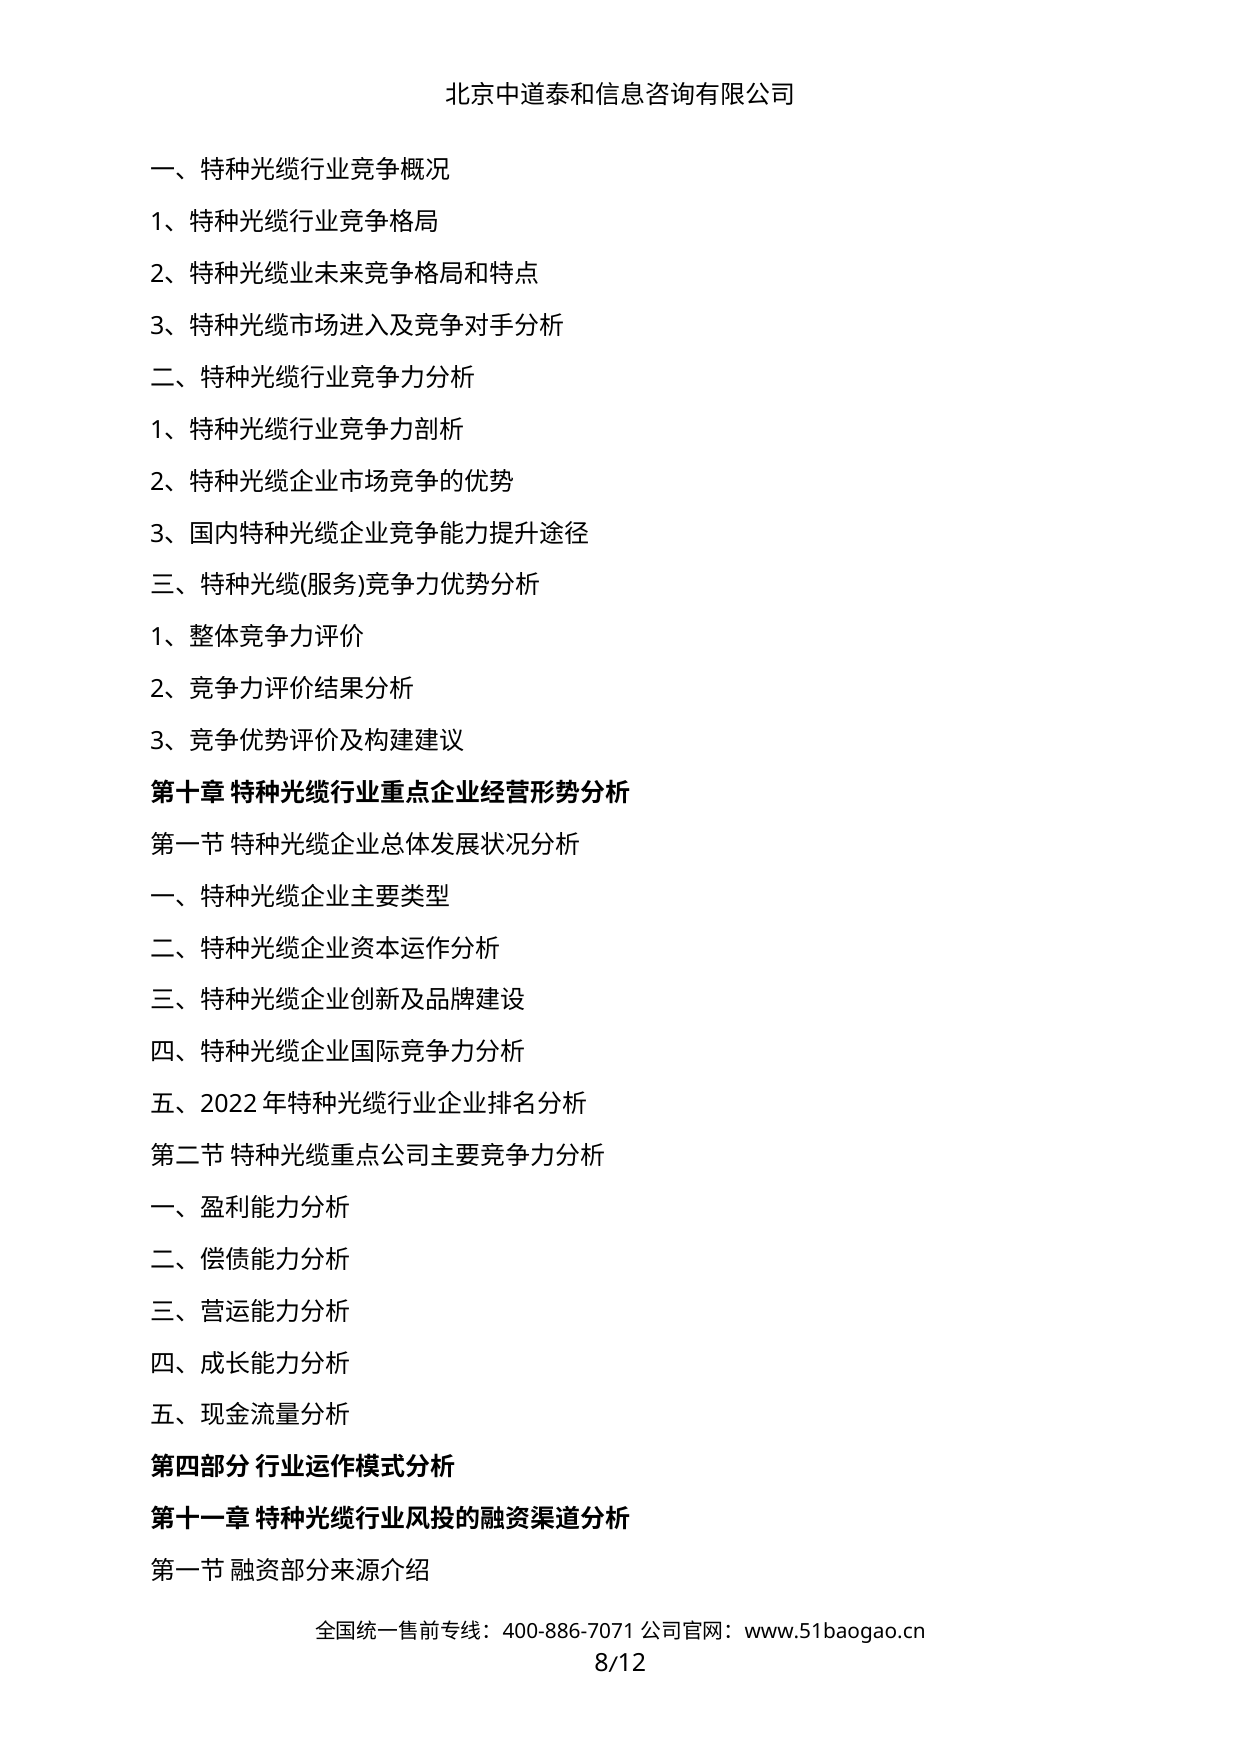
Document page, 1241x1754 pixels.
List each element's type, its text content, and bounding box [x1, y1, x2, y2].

text 2、特种光缆企业市场竞争的优势 [150, 461, 1090, 497]
text 三、特种光缆(服务)竞争力优势分析 [150, 565, 1090, 601]
text 五、2022年特种光缆行业企业排名分析 [150, 1084, 1090, 1120]
text 一、特种光缆企业主要类型 [150, 876, 1090, 912]
text 一、特种光缆行业竞争概况 [150, 150, 1090, 186]
text 第四部分 行业运作模式分析 [150, 1447, 1090, 1483]
text 二、特种光缆行业竞争力分析 [150, 357, 1090, 394]
text 三、营运能力分析 [150, 1291, 1090, 1327]
text 第十章 特种光缆行业重点企业经营形势分析 [150, 772, 1090, 809]
text 四、成长能力分析 [150, 1343, 1090, 1379]
text 三、特种光缆企业创新及品牌建设 [150, 980, 1090, 1016]
text 第一节 特种光缆企业总体发展状况分析 [150, 824, 1090, 861]
text 1、特种光缆行业竞争力剖析 [150, 409, 1090, 446]
text 四、特种光缆企业国际竞争力分析 [150, 1032, 1090, 1068]
text 一、盈利能力分析 [150, 1187, 1090, 1224]
text 第一节 融资部分来源介绍 [150, 1551, 1090, 1587]
text 2、竞争力评价结果分析 [150, 669, 1090, 705]
text 3、特种光缆市场进入及竞争对手分析 [150, 306, 1090, 342]
text 1、整体竞争力评价 [150, 617, 1090, 653]
text 五、现金流量分析 [150, 1395, 1090, 1431]
text 2、特种光缆业未来竞争格局和特点 [150, 254, 1090, 290]
text 第十一章 特种光缆行业风投的融资渠道分析 [150, 1499, 1090, 1535]
text 第二节 特种光缆重点公司主要竞争力分析 [150, 1136, 1090, 1172]
text 3、国内特种光缆企业竞争能力提升途径 [150, 513, 1090, 549]
text 3、竞争优势评价及构建建议 [150, 721, 1090, 757]
text 二、特种光缆企业资本运作分析 [150, 928, 1090, 964]
text 二、偿债能力分析 [150, 1239, 1090, 1276]
text 1、特种光缆行业竞争格局 [150, 202, 1090, 238]
